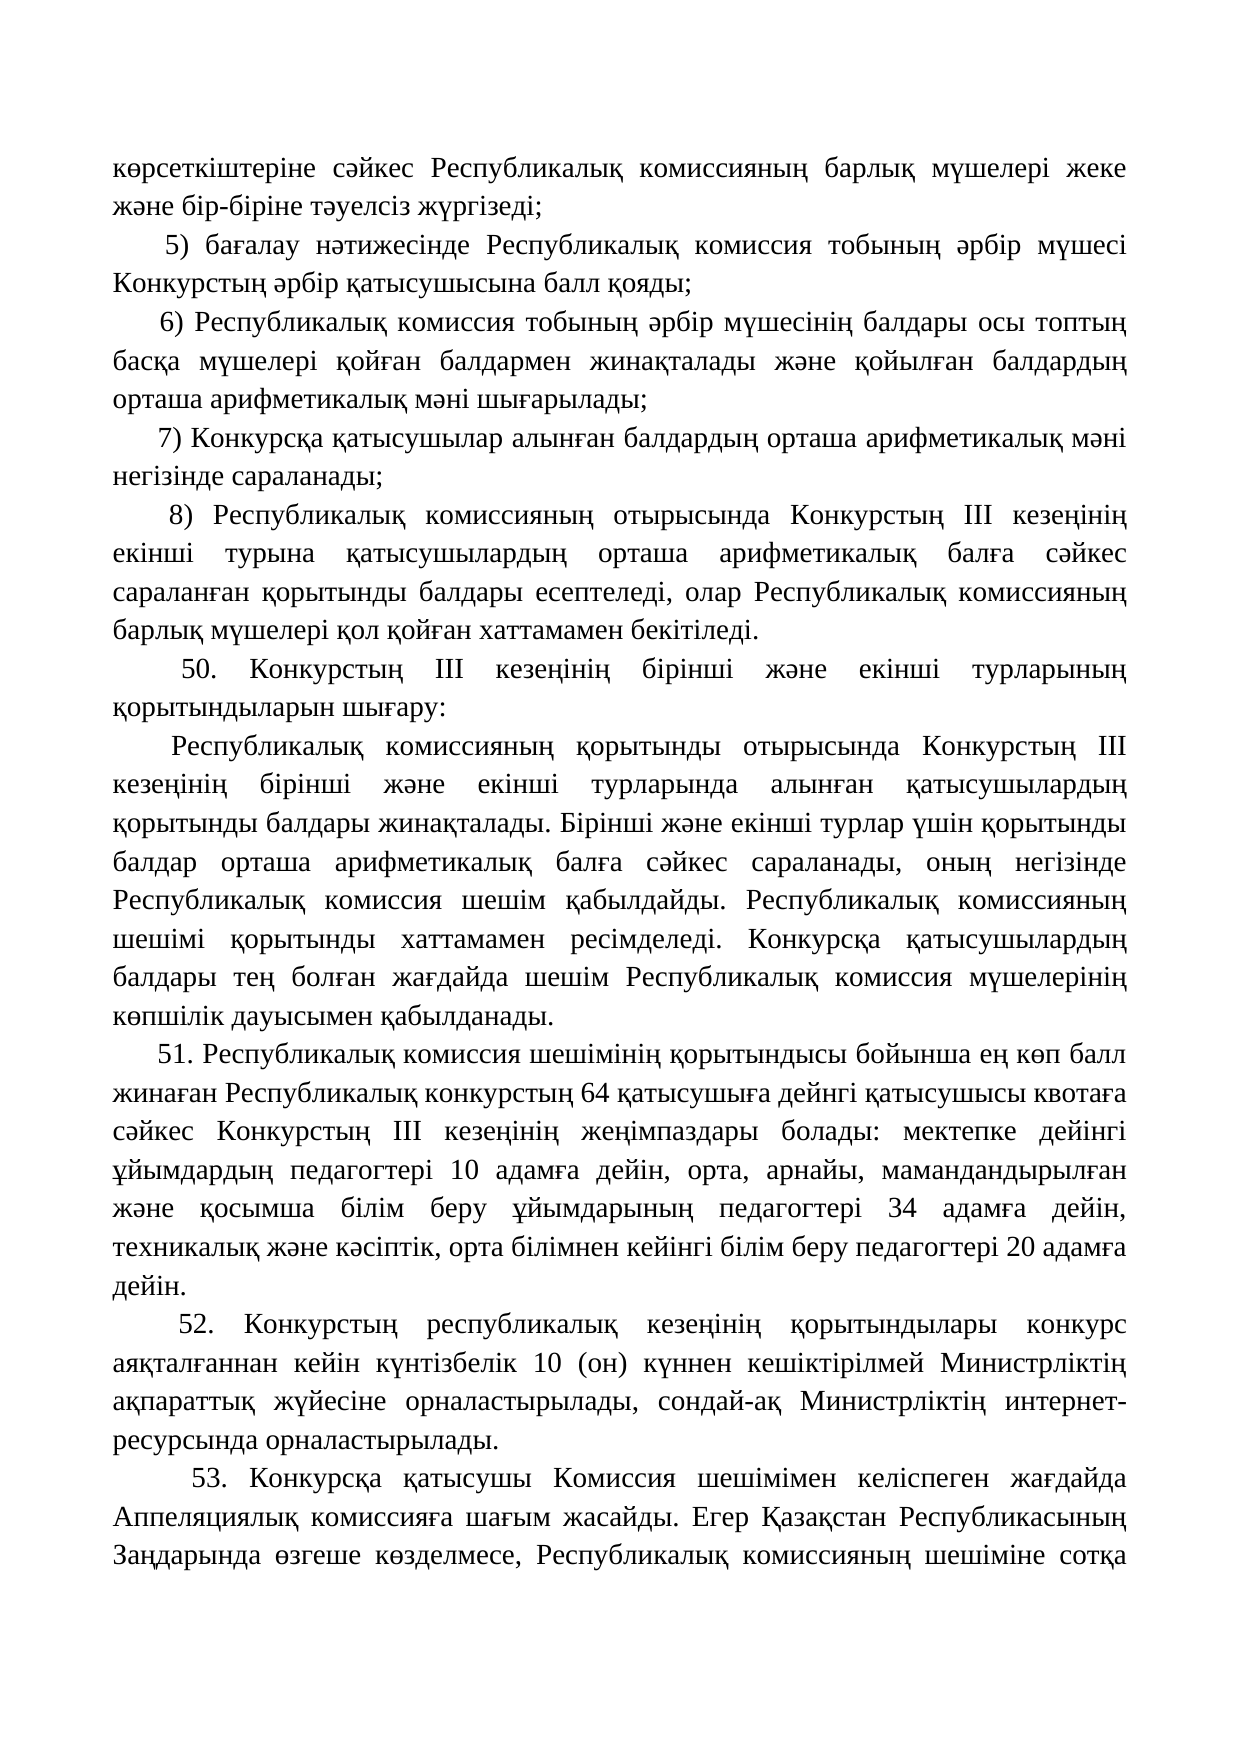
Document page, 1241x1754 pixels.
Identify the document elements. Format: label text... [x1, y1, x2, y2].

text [112, 1460, 1128, 1571]
text 5) бағалау нәтижесінде Республикалық комиссия тобының әрбір мүшесі Конкурстың әрбір қатысушысына балл қояды; [112, 227, 1128, 299]
text 51. Республикалық комиссия шешімінің қорытындысы бойынша ең көп балл жинаған Республикалық конкурстың 64 қатысушыға дейнгі қатысушысы квотаға сәйкес Конкурстың ІІІ кезеңінің жеңімпаздары болады: мектепке дейінгі ұйымдардың педагогтері 10 адамға дейін, орта, арнайы, мамандандырылған және қосымша білім беру ұйымдарының педагогтері 34 адамға дейін, техникалық және кәсіптік, орта білімнен кейінгі білім беру педагогтері 20 адамға дейін. [112, 1036, 1128, 1301]
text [112, 150, 1128, 222]
text 6) Республикалық комиссия тобының әрбір мүшесінің балдары осы топтың басқа мүшелері қойған балдармен жинақталады және қойылған балдардың орташа арифметикалық мәні шығарылады; [112, 304, 1128, 415]
text Республикалық комиссияның қорытынды отырысында Конкурстың ІІІ кезеңінің бірінші және екінші турларында алынған қатысушылардың қорытынды балдары жинақталады. Бірінші және екінші турлар үшін қорытынды балдар орташа арифметикалық балға сәйкес сараланады, оның негізінде Республикалық комиссия шешім қабылдайды. Республикалық комиссияның шешімі қорытынды хаттамамен ресімделеді. Конкурсқа қатысушылардың балдары тең болған жағдайда шешім Республикалық комиссия мүшелерінің көпшілік дауысымен қабылданады. [112, 728, 1128, 1031]
text 8) Республикалық комиссияның отырысында Конкурстың ІІІ кезеңінің екінші турына қатысушылардың орташа арифметикалық балға сәйкес сараланған қорытынды балдары есептеледі, олар Республикалық комиссияның барлық мүшелері қол қойған хаттамамен бекітіледі. [112, 497, 1128, 646]
text 7) Конкурсқа қатысушылар алынған балдардың орташа арифметикалық мәні негізінде сараланады; [112, 420, 1128, 492]
text 52. Конкурстың республикалық кезеңінің қорытындылары конкурс аяқталғаннан кейін күнтізбелік 10 (он) күннен кешіктірілмей Министрліктің ақпараттық жүйесіне орналастырылады, сондай-ақ Министрліктің интернет-ресурсында орналастырылады. [112, 1306, 1128, 1455]
text 50. Конкурстың ІІІ кезеңінің бірінші және екінші турларының қорытындыларын шығару: [112, 651, 1128, 723]
